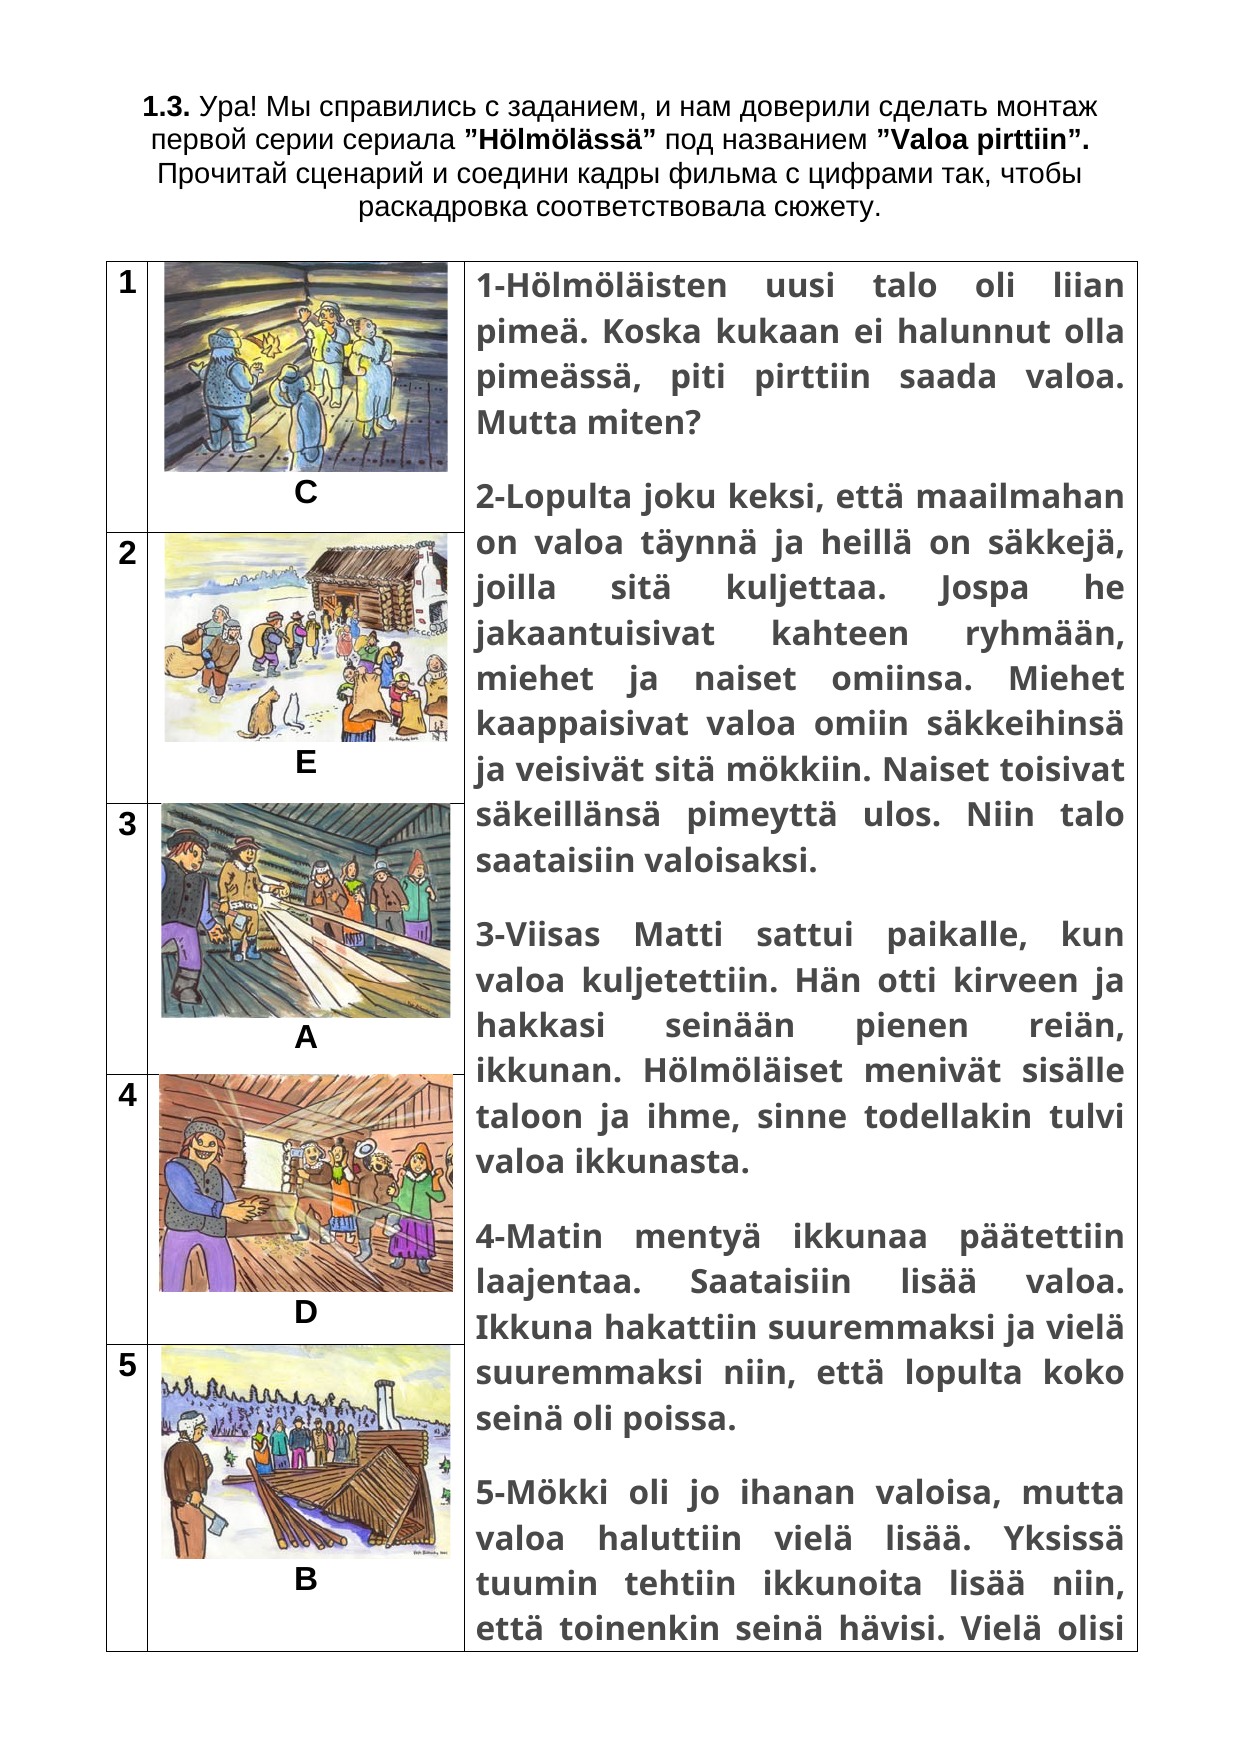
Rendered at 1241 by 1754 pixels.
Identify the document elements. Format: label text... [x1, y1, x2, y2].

table_cell E [148, 533, 464, 803]
table_cell A [148, 804, 464, 1073]
table_header 1 [107, 262, 147, 532]
picture [164, 533, 448, 742]
picture [159, 1074, 453, 1292]
table_cell D [148, 1075, 464, 1344]
table_header 1-Hölmöläisten uusi talo oli liian pimeä. Koska kukaan ei halunnut olla pimeässä, piti pirttiin saada valoa. Mutta miten? 2-Lopulta joku keksi, että maailmahan on valoa täynnä ja heillä on säkkejä, joilla sitä kuljettaa. Jospa he jakaantuisivat kahteen ryhmään, miehet ja naiset omiinsa. Miehet kaappaisivat valoa omiin säkkeihinsä ja veisivät sitä mökkiin. Naiset toisivat säkeillänsä pimeyttä ulos. Niin talo saataisiin valoisaksi. 3-Viisas Matti sattui paikalle, kun valoa kuljetettiin. Hän otti kirveen ja hakkasi seinään pienen reiän, ikkunan. Hölmöläiset menivät sisälle taloon ja ihme, sinne todellakin tulvi valoa ikkunasta. 4-Matin mentyä ikkunaa päätettiin laajentaa. Saataisiin lisää valoa. Ikkuna hakattiin suuremmaksi ja vielä suuremmaksi niin, että lopulta koko seinä oli poissa. 5-Mökki oli jo ihanan valoisa, mutta valoa haluttiin vielä lisää. Yksissä tuumin tehtiin ikkunoita lisää niin, että toinenkin seinä hävisi. Vielä olisi haluttu lisää valoa, mutta kun kolmatta seinää alettiin hakata, koko talo lysähti kasaan. [465, 262, 1137, 1651]
picture [161, 803, 451, 1018]
table_cell 3 [107, 804, 147, 1073]
picture [164, 262, 448, 472]
picture [161, 1345, 451, 1559]
text 1.3. Ура! Мы справились с заданием, и нам доверили сделать монтаж первой серии сериала ”Hölmölässä” под названием ”Valoa pirttiin”. Прочитай сценарий и соедини кадры фильма с цифрами так, чтобы раскадровка соответствовала сюжету. [118, 89, 1122, 223]
table_cell 2 [107, 533, 147, 803]
table_header C [148, 262, 464, 532]
table_cell B [148, 1345, 464, 1651]
table_cell 5 [107, 1345, 147, 1651]
table_cell 4 [107, 1075, 147, 1344]
